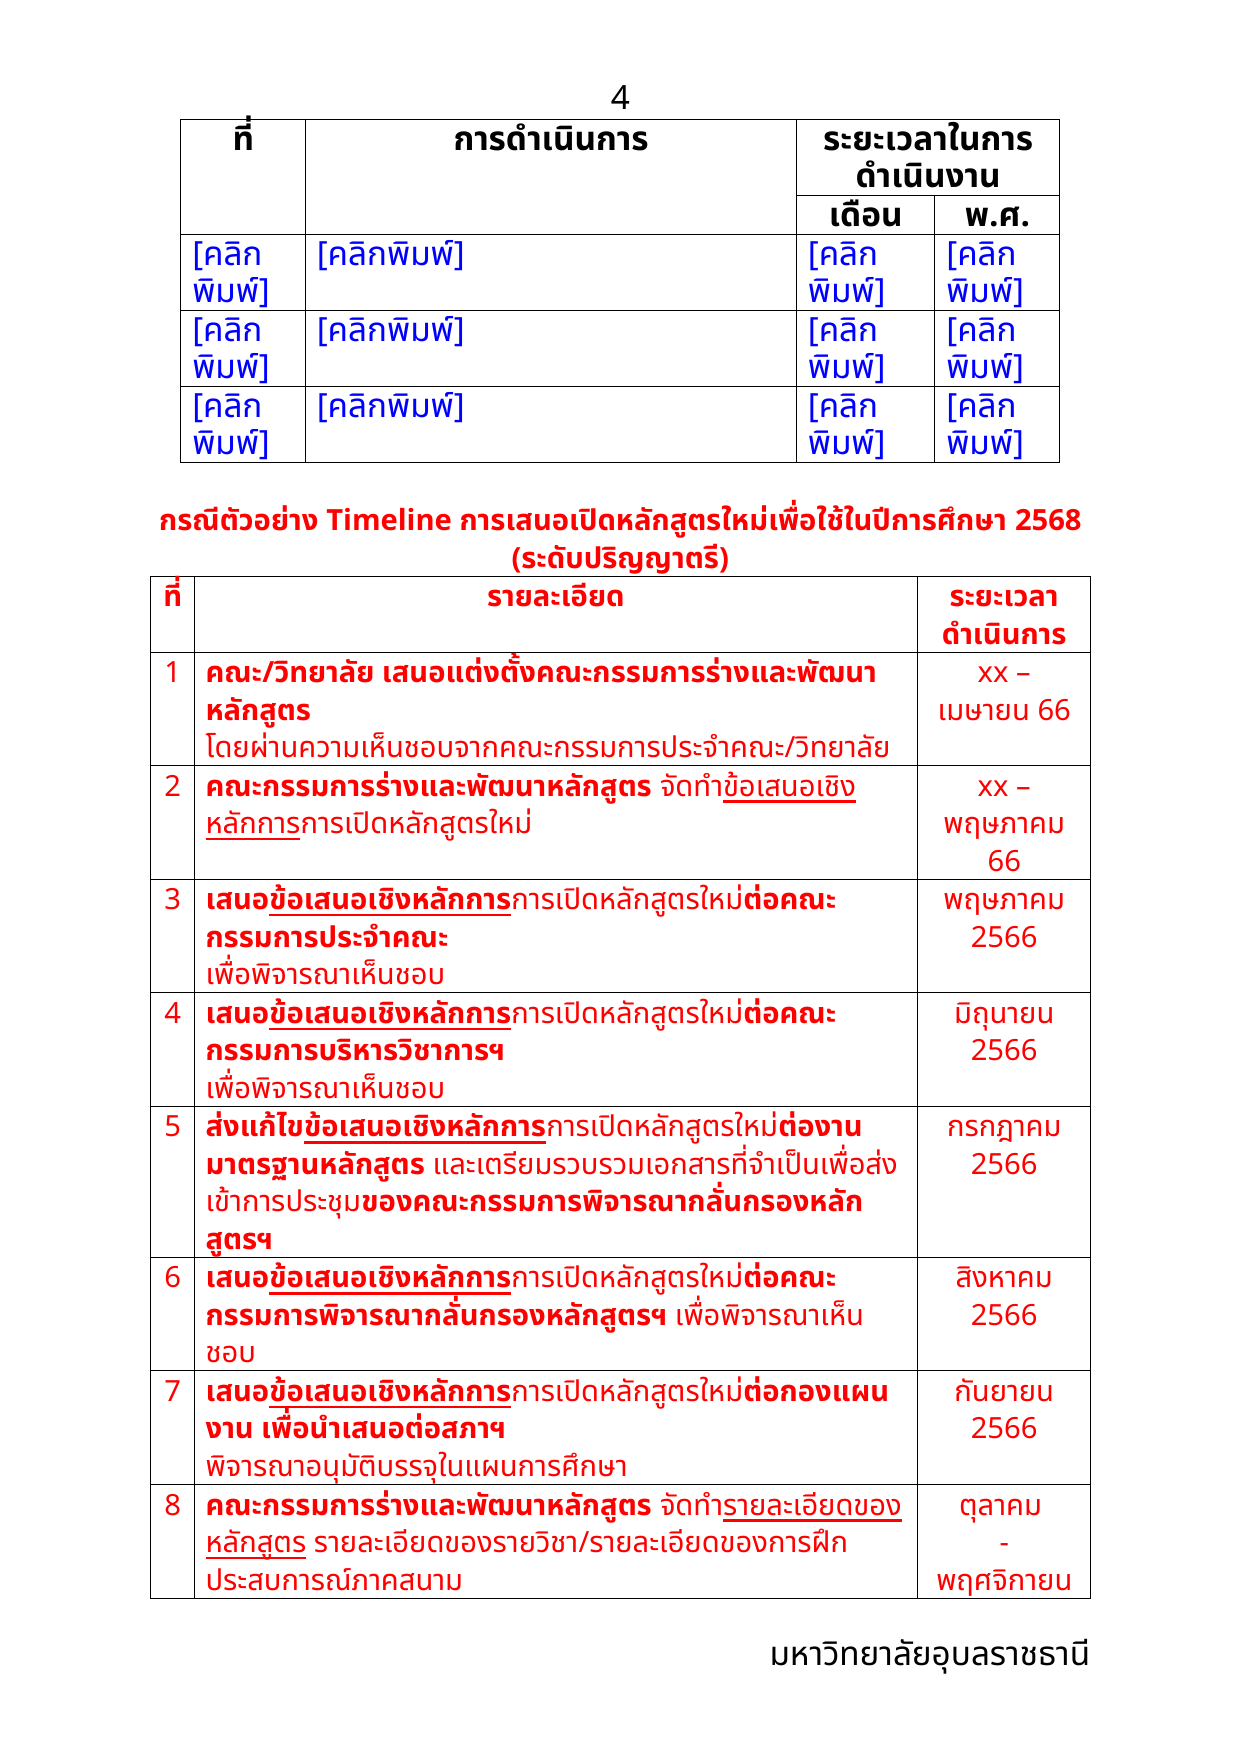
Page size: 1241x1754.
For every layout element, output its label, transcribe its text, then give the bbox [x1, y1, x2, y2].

table_header ที่ [151, 577, 194, 652]
table_header รายละเอียด [195, 577, 917, 652]
table_cell [306, 311, 796, 386]
table_cell [797, 311, 934, 386]
table_cell [935, 235, 1059, 310]
table_cell ตุลาคม - พฤศจิกายน 2566 [918, 1485, 1090, 1597]
table_cell [181, 235, 305, 310]
table_cell คณะ/วิทยาลัย เสนอแต่งตั้งคณะกรรมการร่างและพัฒนาหลักสูตร โดยผ่านความเห็นชอบจากคณะกรรมการประจำคณะ/วิทยาลัย [195, 653, 917, 765]
table_cell กรกฎาคม 2566 [918, 1107, 1090, 1257]
table_cell [935, 311, 1059, 386]
table_cell เสนอข้อเสนอเชิงหลักการการเปิดหลักสูตรใหม่ต่อกองแผนงาน เพื่อนำเสนอต่อสภาฯ พิจารณาอนุมัติบรรจุในแผนการศึกษา [195, 1371, 917, 1484]
table_cell [181, 311, 305, 386]
table_header การดำเนินการ [306, 120, 796, 234]
table_cell 5 [151, 1107, 194, 1257]
table_cell [306, 235, 796, 310]
table_header ที่ [181, 120, 305, 234]
text กรณีตัวอย่าง Timeline การเสนอเปิดหลักสูตรใหม่เพื่อใช้ในปีการศึกษา 2568 (ระดับปริญญาตรี) [150, 501, 1090, 576]
table_cell กันยายน 2566 [918, 1371, 1090, 1484]
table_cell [195, 1485, 917, 1597]
table_cell [181, 387, 305, 462]
table_cell พ.ศ. [935, 196, 1059, 234]
table_cell เสนอข้อเสนอเชิงหลักการการเปิดหลักสูตรใหม่ต่อคณะกรรมการประจำคณะ เพื่อพิจารณาเห็นชอบ [195, 880, 917, 992]
table_cell 7 [151, 1371, 194, 1484]
table_cell [797, 387, 934, 462]
table_cell เสนอข้อเสนอเชิงหลักการการเปิดหลักสูตรใหม่ต่อคณะกรรมการบริหารวิชาการฯ เพื่อพิจารณาเห็นชอบ [195, 993, 917, 1106]
table_cell เสนอข้อเสนอเชิงหลักการการเปิดหลักสูตรใหม่ต่อคณะกรรมการพิจารณากลั่นกรองหลักสูตรฯ เพื่อพิจารณาเห็นชอบ [195, 1258, 917, 1370]
table_cell สิงหาคม 2566 [918, 1258, 1090, 1370]
table_cell [306, 387, 796, 462]
table_cell xx – พฤษภาคม 66 [918, 766, 1090, 879]
table_cell 6 [151, 1258, 194, 1370]
table_cell [797, 235, 934, 310]
table_cell มิถุนายน 2566 [918, 993, 1090, 1106]
table_cell [935, 387, 1059, 462]
table_cell 3 [151, 880, 194, 992]
table_header ระยะเวลาในการดำเนินงาน [797, 120, 1059, 195]
table_cell xx – เมษายน 66 [918, 653, 1090, 765]
table_cell พฤษภาคม 2566 [918, 880, 1090, 992]
table_cell 8 [151, 1485, 194, 1597]
table_header ระยะเวลาดำเนินการ [918, 577, 1090, 652]
table_cell 4 [151, 993, 194, 1106]
table_cell 2 [151, 766, 194, 879]
table_cell คณะกรรมการร่างและพัฒนาหลักสูตร จัดทำข้อเสนอเชิงหลักการการเปิดหลักสูตรใหม่ [195, 766, 917, 879]
table_cell เดือน [797, 196, 934, 234]
table_cell 1 [151, 653, 194, 765]
table_cell ส่งแก้ไขข้อเสนอเชิงหลักการการเปิดหลักสูตรใหม่ต่องานมาตรฐานหลักสูตร และเตรียมรวบรวมเอกสารที่จำเป็นเพื่อส่งเข้าการประชุมของคณะกรรมการพิจารณากลั่นกรองหลักสูตรฯ [195, 1107, 917, 1257]
